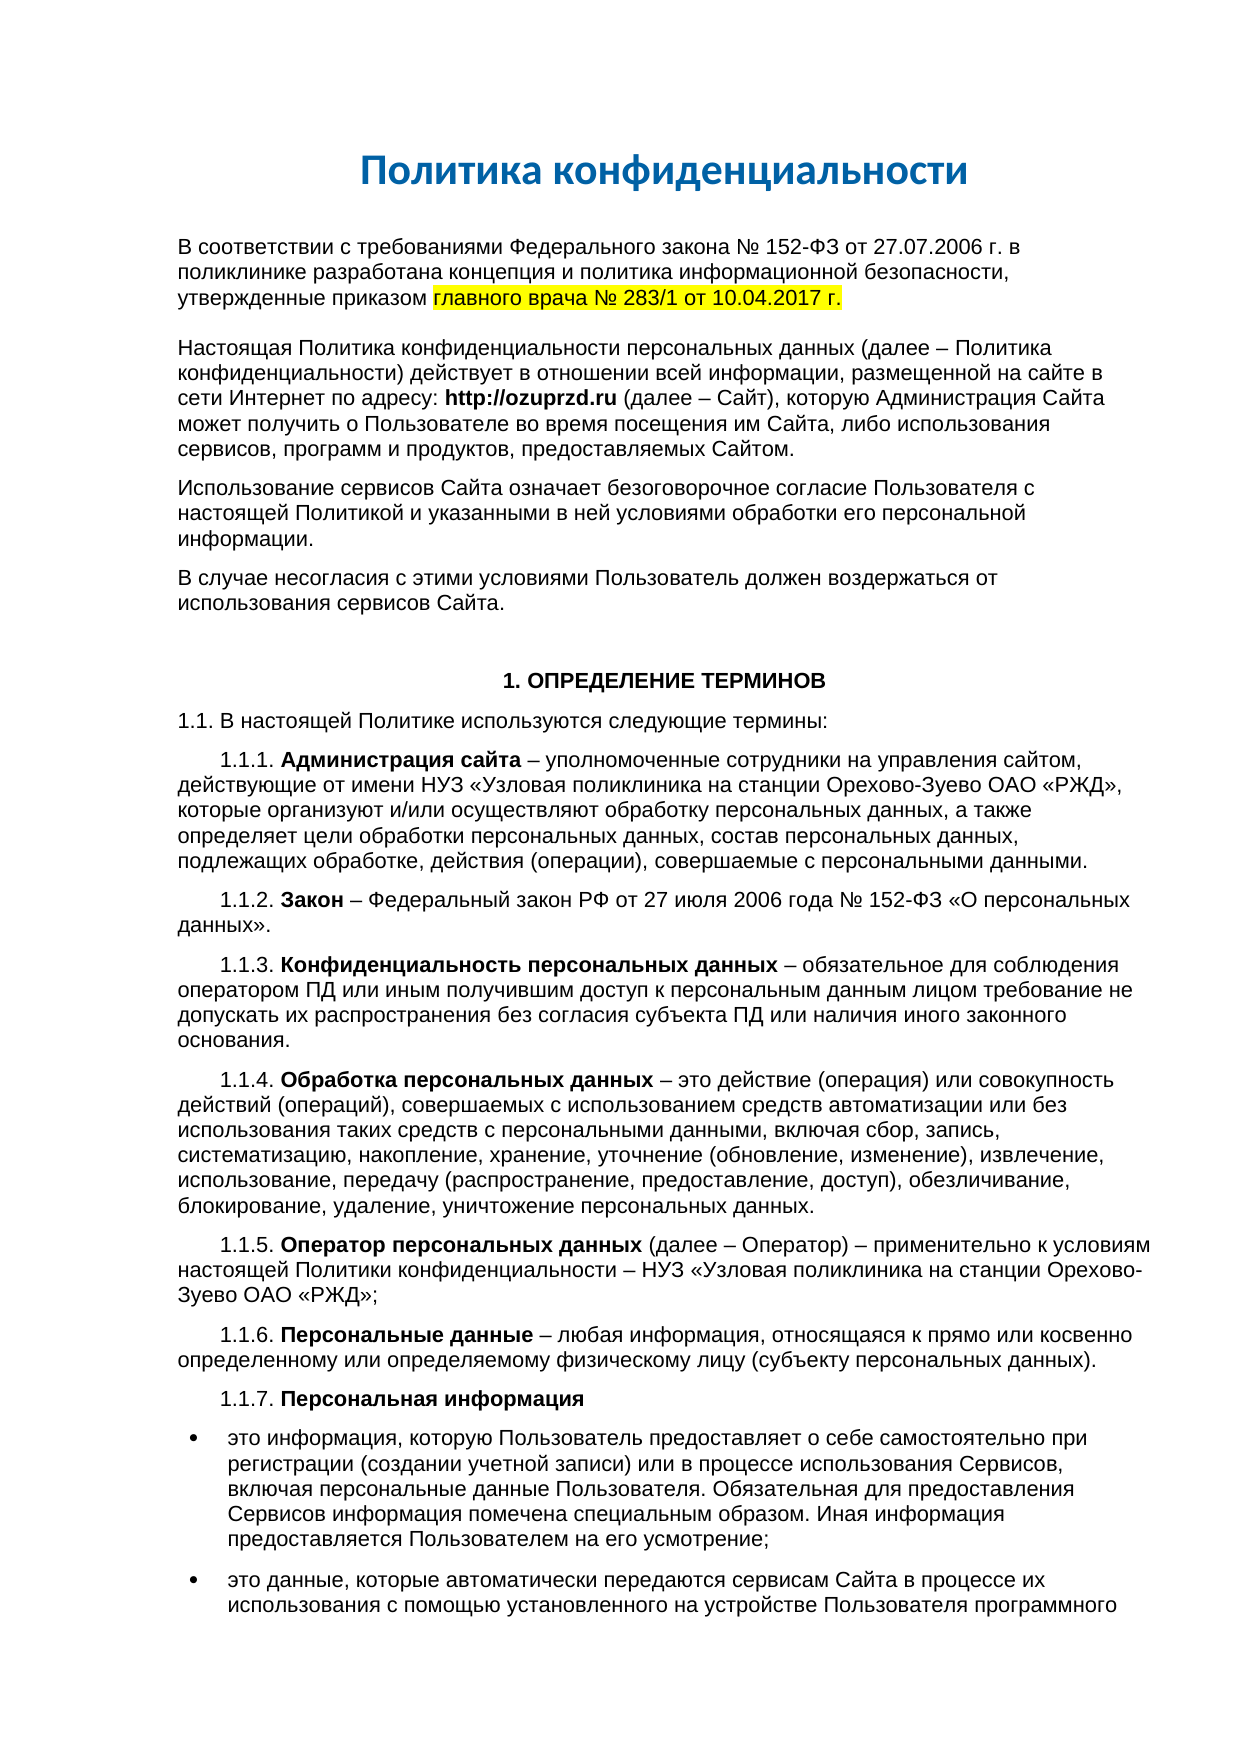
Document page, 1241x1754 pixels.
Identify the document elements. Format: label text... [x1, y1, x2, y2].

text 1.1.1. Администрация сайта – уполномоченные сотрудники на управления сайтом, действующие от имени НУЗ «Узловая поликлиника на станции Орехово-Зуево ОАО «РЖД», которые организуют и/или осуществляют обработку персональных данных, а также определяет цели обработки персональных данных, состав персональных данных, подлежащих обработке, действия (операции), совершаемые с персональными данными. [177, 747, 1152, 873]
text Использование сервисов Сайта означает безоговорочное согласие Пользователя с настоящей Политикой и указанными в ней условиями обработки его персональной информации. [177, 475, 1152, 551]
list это информация, которую Пользователь предоставляет о себе самостоятельно при регистрации (создании учетной записи) или в процессе использования Сервисов, включая персональные данные Пользователя. Обязательная для предоставления Сервисов информация помечена специальным образом. Иная информация предоставляется Пользователем на его усмотрение; [190, 1425, 1152, 1551]
text 1.1. В настоящей Политике используются следующие термины: [177, 708, 1152, 733]
text 1.1.5. Оператор персональных данных (далее – Оператор) – применительно к условиям настоящей Политики конфиденциальности – НУЗ «Узловая поликлиника на станции Орехово-Зуево ОАО «РЖД»; [177, 1232, 1152, 1307]
text 1.1.7. Персональная информация [177, 1386, 1152, 1411]
text 1.1.3. Конфиденциальность персональных данных – обязательное для соблюдения оператором ПД или иным получившим доступ к персональным данным лицом требование не допускать их распространения без согласия субъекта ПД или наличия иного законного основания. [177, 952, 1152, 1052]
text 1.1.6. Персональные данные – любая информация, относящаяся к прямо или косвенно определенному или определяемому физическому лицу (субъекту персональных данных). [177, 1321, 1152, 1372]
text 1.1.4. Обработка персональных данных – это действие (операция) или совокупность действий (операций), совершаемых с использованием средств автоматизации или без использования таких средств с персональными данными, включая сбор, запись, систематизацию, накопление, хранение, уточнение (обновление, изменение), извлечение, использование, передачу (распространение, предоставление, доступ), обезличивание, блокирование, удаление, уничтожение персональных данных. [177, 1066, 1152, 1218]
text В случае несогласия с этими условиями Пользователь должен воздержаться от использования сервисов Сайта. [177, 565, 1152, 615]
text В соответствии с требованиями Федерального закона № 152-ФЗ от 27.07.2006 г. в поликлинике разработана концепция и политика информационной безопасности, утвержденные приказом главного врача № 283/1 от 10.04.2017 г. Настоящая Политика конфиденциальности персональных данных (далее – Политика конфиденциальности) действует в отношении всей информации, размещенной на сайте в сети Интернет по адресу: http://ozuprzd.ru (далее – Сайт), которую Администрация Сайта может получить о Пользователе во время посещения им Сайта, либо использования сервисов, программ и продуктов, предоставляемых Сайтом. [177, 234, 1152, 461]
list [190, 1567, 1152, 1617]
text Политика конфиденциальности [177, 142, 1152, 195]
text 1. ОПРЕДЕЛЕНИЕ ТЕРМИНОВ [177, 668, 1152, 694]
text 1.1.2. Закон – Федеральный закон РФ от 27 июля 2006 года № 152-ФЗ «О персональных данных». [177, 887, 1152, 937]
